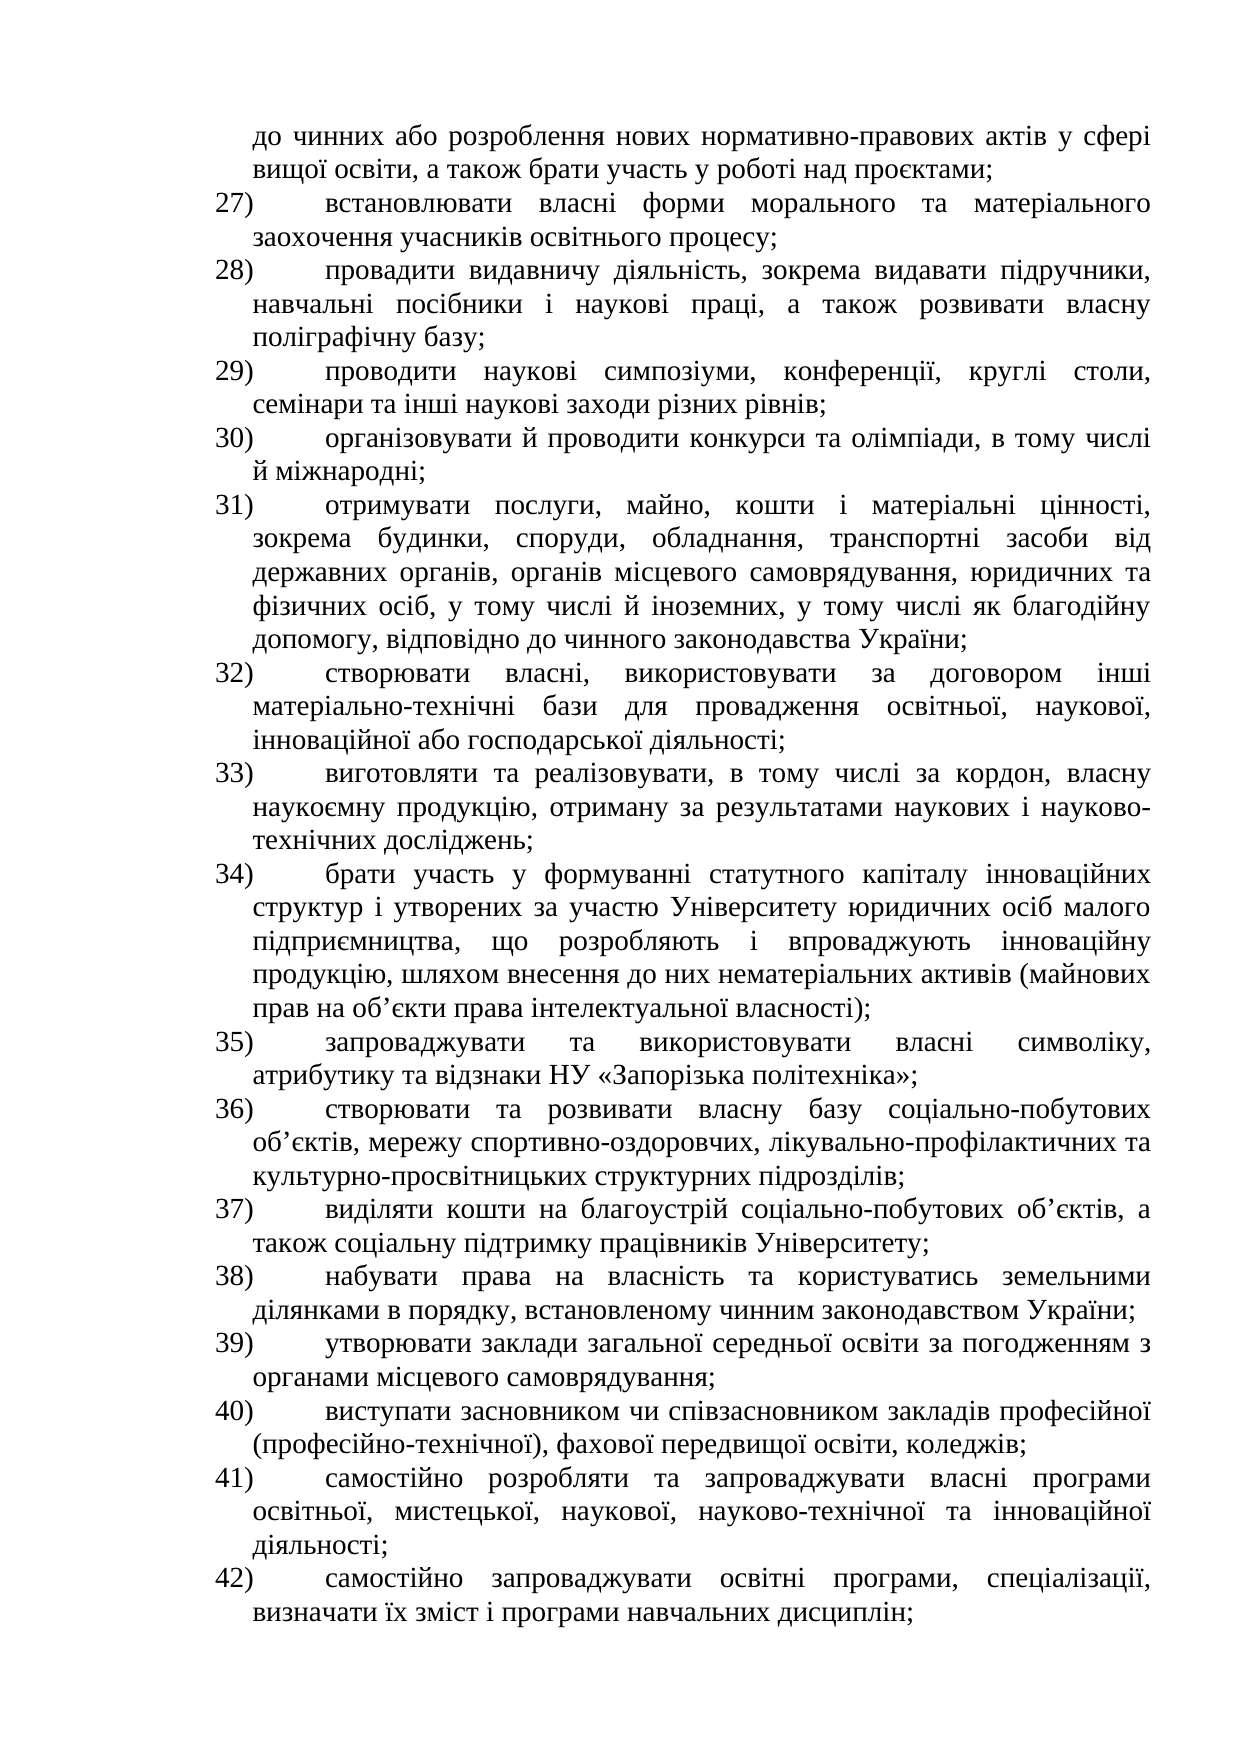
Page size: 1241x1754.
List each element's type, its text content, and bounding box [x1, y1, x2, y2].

list утворювати заклади загальної середньої освіти за погодженням з органами місцевого самоврядування; [215, 1326, 1152, 1393]
list набувати права на власність та користуватись земельними ділянками в порядку, встановленому чинним законодавством України; [215, 1258, 1152, 1326]
list провадити видавничу діяльність, зокрема видавати підручники, навчальні посібники і наукові праці, а також розвивати власну поліграфічну базу; [215, 252, 1152, 353]
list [215, 118, 1152, 185]
list проводити наукові симпозіуми, конференції, круглі столи, семінари та інші наукові заходи різних рівнів; [215, 353, 1152, 420]
list виготовляти та реалізовувати, в тому числі за кордон, власну наукоємну продукцію, отриману за результатами наукових і науково-технічних досліджень; [215, 755, 1152, 856]
list виділяти кошти на благоустрій соціально-побутових об’єктів, а також соціальну підтримку працівників Університету; [215, 1191, 1152, 1258]
list запроваджувати та використовувати власні символіку, атрибутику та відзнаки НУ «Запорізька політехніка»; [215, 1024, 1152, 1091]
list створювати власні, використовувати за договором інші матеріально-технічні бази для провадження освітньої, наукової, інноваційної або господарської діяльності; [215, 655, 1152, 755]
list отримувати послуги, майно, кошти і матеріальні цінності, зокрема будинки, споруди, обладнання, транспортні засоби від державних органів, органів місцевого самоврядування, юридичних та фізичних осіб, у тому числі й іноземних, у тому числі як благодійну допомогу, відповідно до чинного законодавства України; [215, 487, 1152, 655]
list виступати засновником чи співзасновником закладів професійної (професійно-технічної), фахової передвищої освіти, коледжів; [215, 1393, 1152, 1460]
list створювати та розвивати власну базу соціально-побутових об’єктів, мережу спортивно-оздоровчих, лікувально-профілактичних та культурно-просвітницьких структурних підрозділів; [215, 1091, 1152, 1191]
list встановлювати власні форми морального та матеріального заохочення учасників освітнього процесу; [215, 185, 1152, 252]
list самостійно запроваджувати освітні програми, спеціалізації, визначати їх зміст і програми навчальних дисциплін; [215, 1560, 1152, 1627]
list брати участь у формуванні статутного капіталу інноваційних структур і утворених за участю Університету юридичних осіб малого підприємництва, що розробляють і впроваджують інноваційну продукцію, шляхом внесення до них нематеріальних активів (майнових прав на об’єкти права інтелектуальної власності); [215, 856, 1152, 1024]
list організовувати й проводити конкурси та олімпіади, в тому числі й міжнародні; [215, 420, 1152, 487]
list самостійно розробляти та запроваджувати власні програми освітньої, мистецької, наукової, науково-технічної та інноваційної діяльності; [215, 1460, 1152, 1560]
